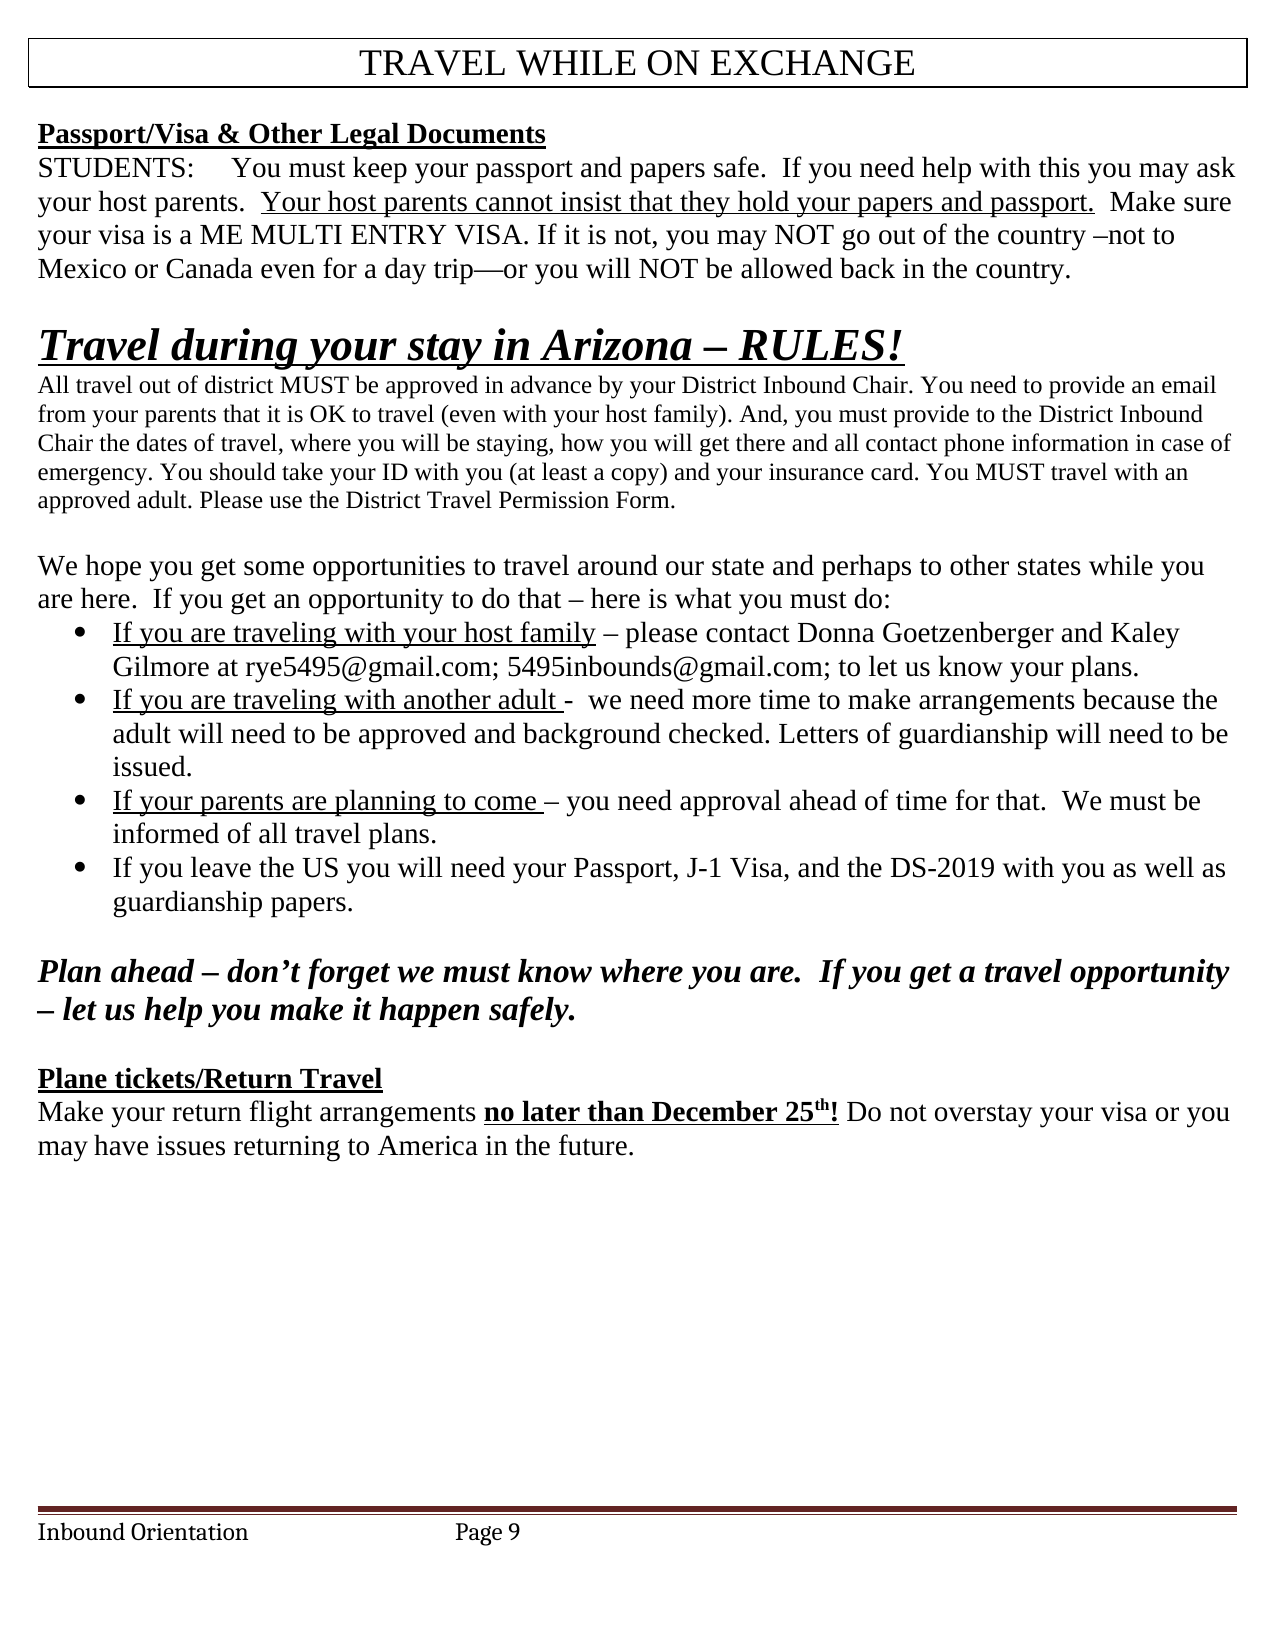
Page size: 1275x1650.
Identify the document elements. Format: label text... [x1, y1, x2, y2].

list If you leave the US you will need your Passport, J-1 Visa, and the DS-2019 with you as well as guardianship papers. [75, 850, 1237, 917]
list If you are traveling with your host family – please contact Donna Goetzenberger and Kaley Gilmore at rye5495@gmail.com; 5495inbounds@gmail.com; to let us know your plans. [75, 615, 1237, 682]
subtitle Passport/Visa & Other Legal Documents [37, 117, 1237, 150]
text STUDENTS: You must keep your passport and papers safe. If you need help with this you may ask your host parents. Your host parents cannot insist that they hold your papers and passport. Make sure your visa is a ME MULTI ENTRY VISA. If it is not, you may NOT go out of the country –not to Mexico or Canada even for a day trip—or you will NOT be allowed back in the country. [37, 150, 1237, 284]
list If your parents are planning to come – you need approval ahead of time for that. We must be informed of all travel plans. [75, 783, 1237, 850]
text Travel during your stay in Arizona – RULES! [37, 318, 1237, 371]
subtitle Travel While on exchange [29, 39, 1246, 86]
list If you are traveling with another adult - we need more time to make arrangements because the adult will need to be approved and background checked. Letters of guardianship will need to be issued. [75, 682, 1237, 783]
subtitle Plane tickets/Return Travel [37, 1061, 1237, 1094]
text We hope you get some opportunities to travel around our state and perhaps to other states while you are here. If you get an opportunity to do that – here is what you must do: [37, 548, 1237, 615]
text Make your return flight arrangements no later than December 25th! Do not overstay your visa or you may have issues returning to America in the future. [37, 1094, 1237, 1162]
text All travel out of district MUST be approved in advance by your District Inbound Chair. You need to provide an email from your parents that it is OK to travel (even with your host family). And, you must provide to the District Inbound Chair the dates of travel, where you will be staying, how you will get there and all contact phone information in case of emergency. You should take your ID with you (at least a copy) and your insurance card. You MUST travel with an approved adult. Please use the District Travel Permission Form. [37, 371, 1237, 514]
text Plan ahead – don’t forget we must know where you are. If you get a travel opportunity – let us help you make it happen safely. [37, 951, 1237, 1027]
